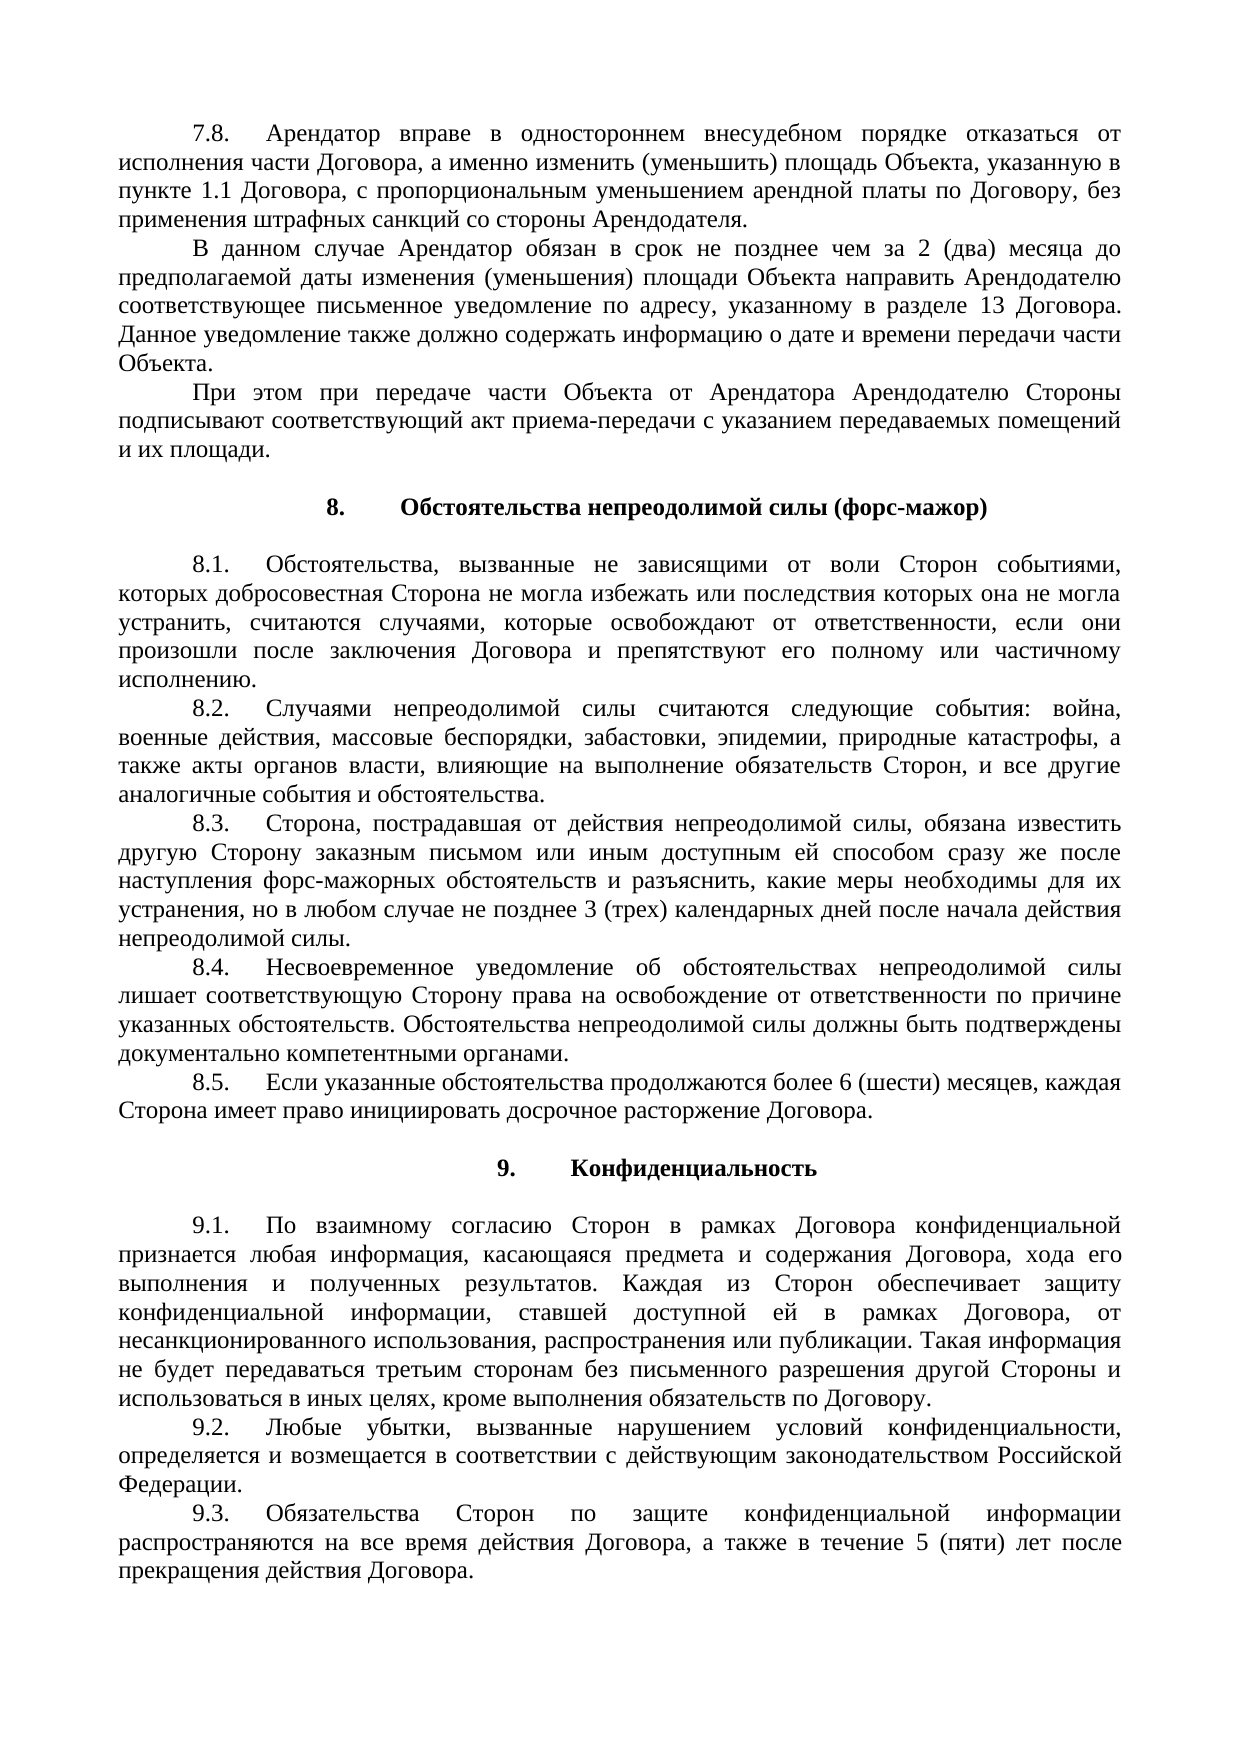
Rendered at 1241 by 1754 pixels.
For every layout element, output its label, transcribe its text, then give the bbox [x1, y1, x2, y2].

list Любые убытки, вызванные нарушением условий конфиденциальности, определяется и возмещается в соответствии с действующим законодательством Российской Федерации. [118, 1412, 1122, 1498]
list Обстоятельства непреодолимой силы (форс-мажор) [118, 492, 1122, 521]
list Обязательства Сторон по защите конфиденциальной информации распространяются на все время действия Договора, а также в течение 5 (пяти) лет после прекращения действия Договора. [118, 1498, 1122, 1584]
list В данном случае Арендатор обязан в срок не позднее чем за 2 (два) месяца до предполагаемой даты изменения (уменьшения) площади Объекта направить Арендодателю соответствующее письменное уведомление по адресу, указанному в разделе 13 Договора. Данное уведомление также должно содержать информацию о дате и времени передачи части Объекта. [118, 233, 1122, 377]
list Случаями непреодолимой силы считаются следующие события: война, военные действия, массовые беспорядки, забастовки, эпидемии, природные катастрофы, а также акты органов власти, влияющие на выполнение обязательств Сторон, и все другие аналогичные события и обстоятельства. [118, 693, 1122, 808]
list Обстоятельства, вызванные не зависящими от воли Сторон событиями, которых добросовестная Сторона не могла избежать или последствия которых она не могла устранить, считаются случаями, которые освобождают от ответственности, если они произошли после заключения Договора и препятствуют его полному или частичному исполнению. [118, 549, 1122, 693]
list По взаимному согласию Сторон в рамках Договора конфиденциальной признается любая информация, касающаяся предмета и содержания Договора, хода его выполнения и полученных результатов. Каждая из Сторон обеспечивает защиту конфиденциальной информации, ставшей доступной ей в рамках Договора, от несанкционированного использования, распространения или публикации. Такая информация не будет передаваться третьим сторонам без письменного разрешения другой Стороны и использоваться в иных целях, кроме выполнения обязательств по Договору. [118, 1211, 1122, 1412]
list При этом при передаче части Объекта от Арендатора Арендодателю Стороны подписывают соответствующий акт приема-передачи с указанием передаваемых помещений и их площади. [118, 377, 1122, 463]
list Если указанные обстоятельства продолжаются более 6 (шести) месяцев, каждая Сторона имеет право инициировать досрочное расторжение Договора. [118, 1067, 1122, 1124]
list Арендатор вправе в одностороннем внесудебном порядке отказаться от исполнения части Договора, а именно изменить (уменьшить) площадь Объекта, указанную в пункте 1.1 Договора, с пропорциональным уменьшением арендной платы по Договору, без применения штрафных санкций со стороны Арендодателя. [118, 118, 1122, 233]
list Конфиденциальность [118, 1153, 1122, 1182]
list Сторона, пострадавшая от действия непреодолимой силы, обязана известить другую Сторону заказным письмом или иным доступным ей способом сразу же после наступления форс-мажорных обстоятельств и разъяснить, какие меры необходимы для их устранения, но в любом случае не позднее 3 (трех) календарных дней после начала действия непреодолимой силы. [118, 808, 1122, 952]
list Несвоевременное уведомление об обстоятельствах непреодолимой силы лишает соответствующую Сторону права на освобождение от ответственности по причине указанных обстоятельств. Обстоятельства непреодолимой силы должны быть подтверждены документально компетентными органами. [118, 952, 1122, 1067]
